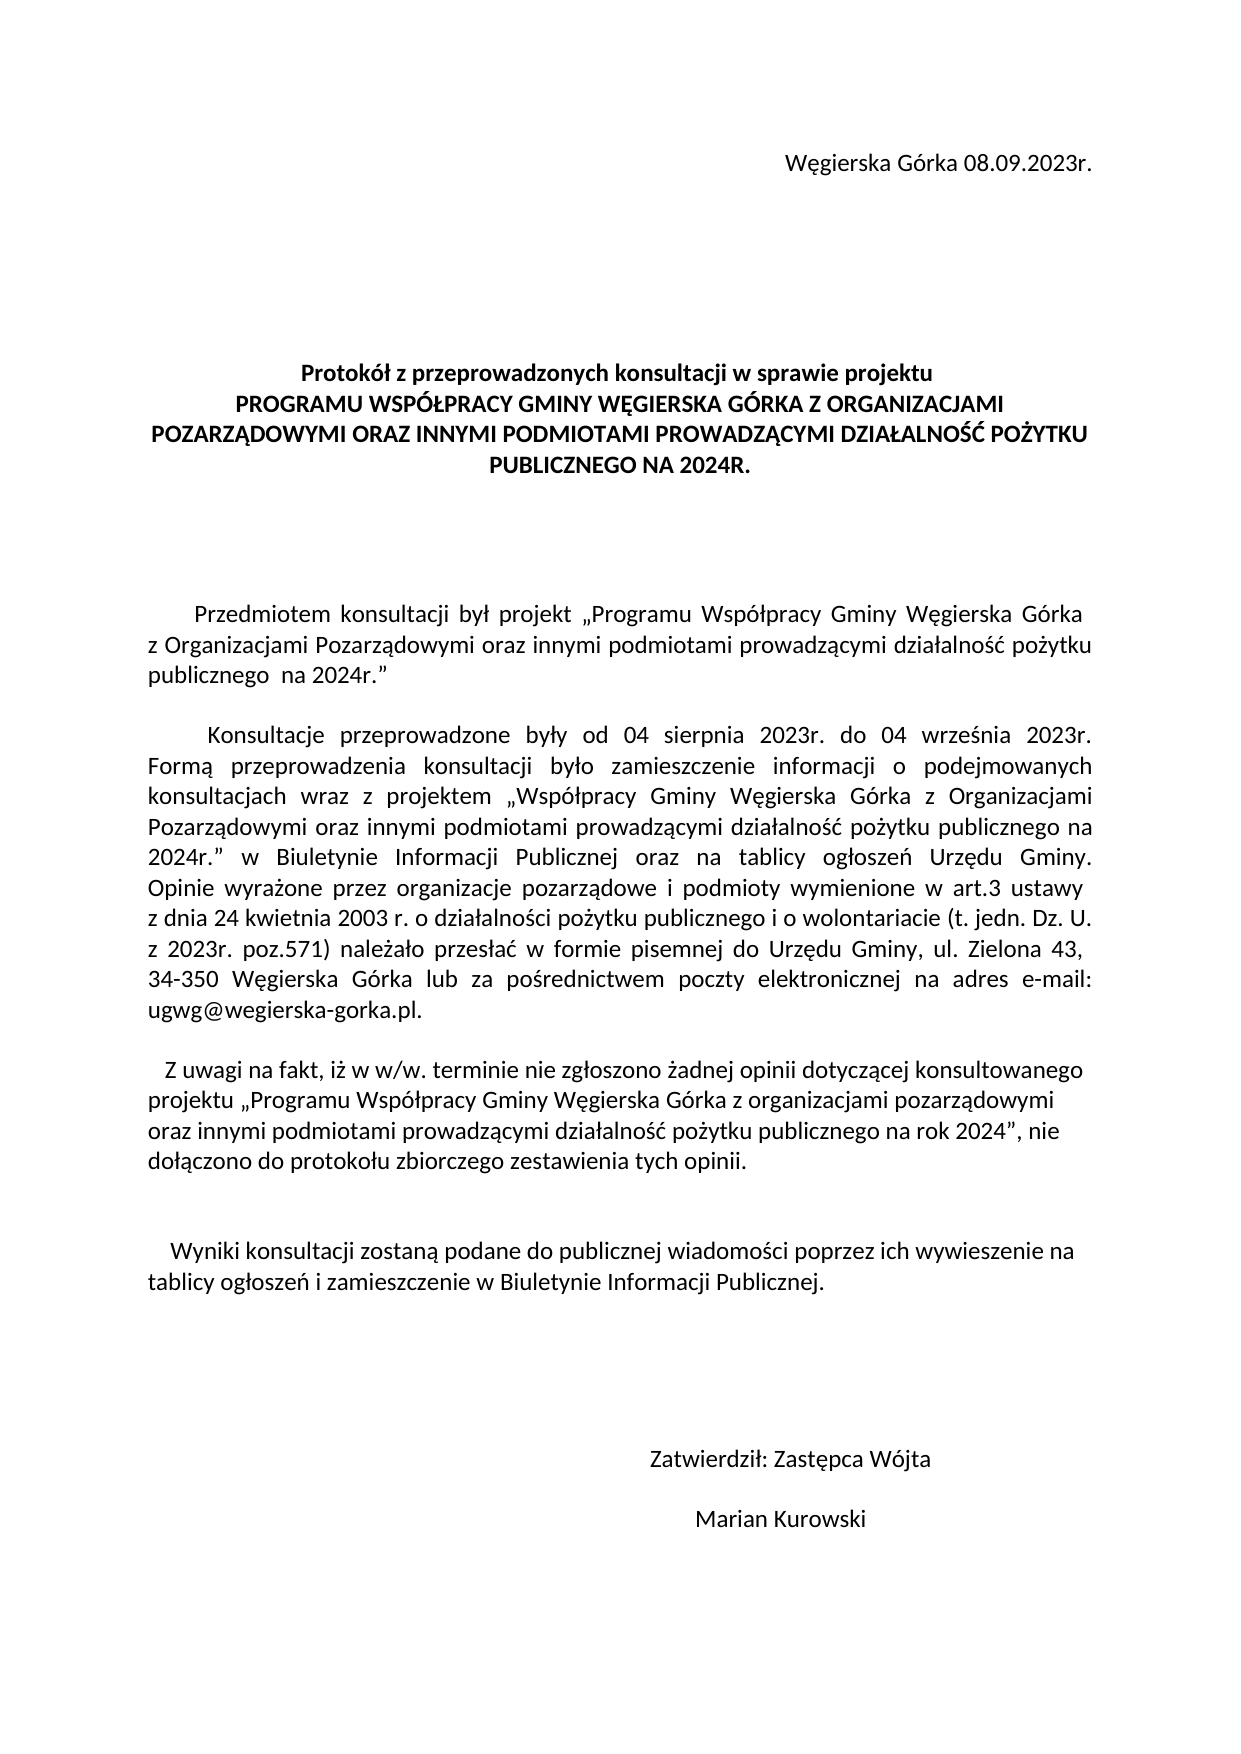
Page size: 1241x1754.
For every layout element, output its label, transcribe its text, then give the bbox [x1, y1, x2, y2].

text Protokół z przeprowadzonych konsultacji w sprawie projektu PROGRAMU WSPÓŁPRACY GMINY WĘGIERSKA GÓRKA Z ORGANIZACJAMI POZARZĄDOWYMI ORAZ INNYMI PODMIOTAMI PROWADZĄCYMI DZIAŁALNOŚĆ POŻYTKU PUBLICZNEGO NA 2024R. [148, 327, 1093, 479]
text Węgierska Górka 08.09.2023r. [148, 148, 1093, 178]
text Konsultacje przeprowadzone były od 04 sierpnia 2023r. do 04 września 2023r. Formą przeprowadzenia konsultacji było zamieszczenie informacji o podejmowanych konsultacjach wraz z projektem „Współpracy Gminy Węgierska Górka z Organizacjami Pozarządowymi oraz innymi podmiotami prowadzącymi działalność pożytku publicznego na 2024r.” w Biuletynie Informacji Publicznej oraz na tablicy ogłoszeń Urzędu Gminy. Opinie wyrażone przez organizacje pozarządowe i podmioty wymienione w art.3 ustawy z dnia 24 kwietnia 2003 r. o działalności pożytku publicznego i o wolontariacie (t. jedn. Dz. U. z 2023r. poz.571) należało przesłać w formie pisemnej do Urzędu Gminy, ul. Zielona 43, 34-350 Węgierska Górka lub za pośrednictwem poczty elektronicznej na adres e-mail: ugwg@wegierska-gorka.pl. [148, 719, 1093, 1024]
text Z uwagi na fakt, iż w w/w. terminie nie zgłoszono żadnej opinii dotyczącej konsultowanego projektu „Programu Współpracy Gminy Węgierska Górka z organizacjami pozarządowymi oraz innymi podmiotami prowadzącymi działalność pożytku publicznego na rok 2024”, nie dołączono do protokołu zbiorczego zestawienia tych opinii. [148, 1054, 1093, 1176]
text Wyniki konsultacji zostaną podane do publicznej wiadomości poprzez ich wywieszenie na tablicy ogłoszeń i zamieszczenie w Biuletynie Informacji Publicznej. [148, 1205, 1093, 1297]
text Zatwierdził: Zastępca Wójta [148, 1443, 1093, 1474]
text Przedmiotem konsultacji był projekt „Programu Współpracy Gminy Węgierska Górka z Organizacjami Pozarządowymi oraz innymi podmiotami prowadzącymi działalność pożytku publicznego na 2024r.” [148, 568, 1093, 690]
text Marian Kurowski [148, 1503, 1093, 1533]
